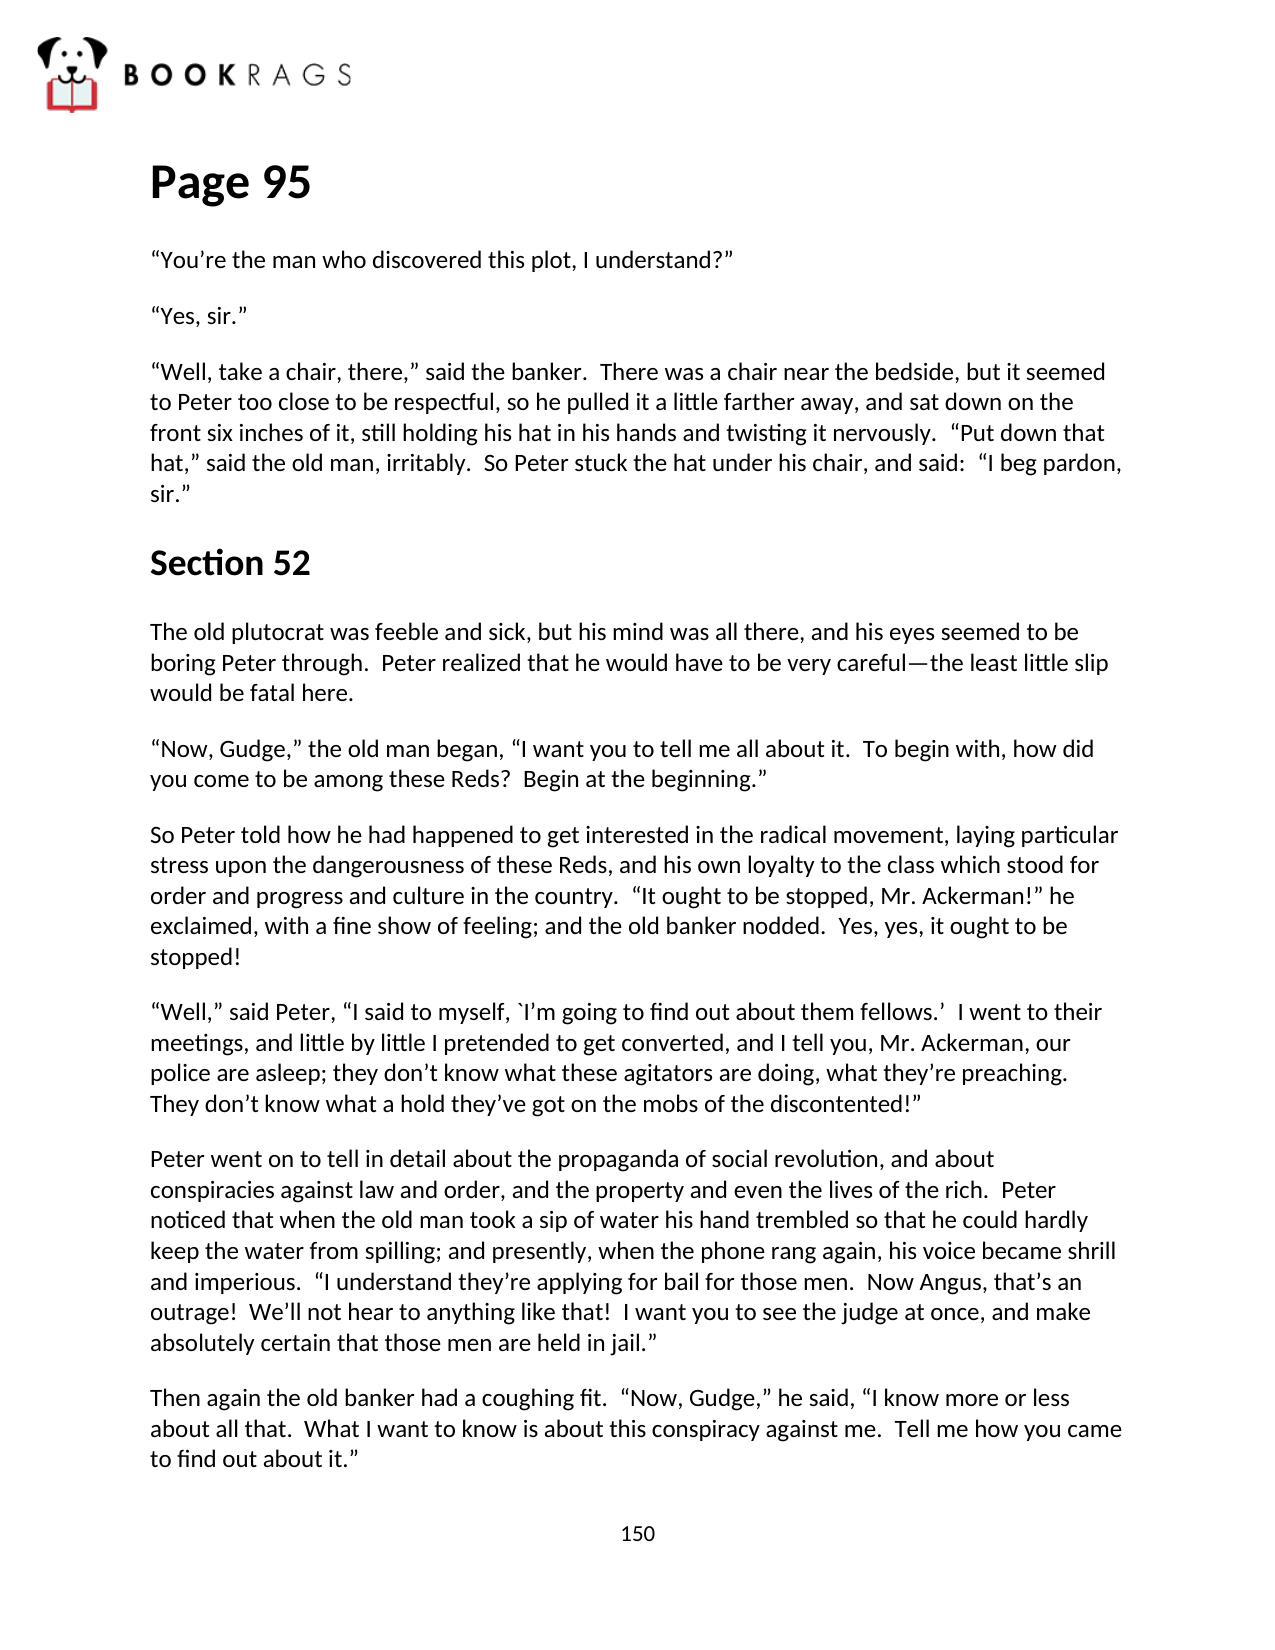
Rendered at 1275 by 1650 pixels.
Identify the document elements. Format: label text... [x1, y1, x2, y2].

text Then again the old banker had a coughing fit. “Now, Gudge,” he said, “I know more or less about all that. What I want to know is about this conspiracy against me. Tell me how you came to find out about it.” [150, 1382, 1125, 1474]
text Page 95 [150, 150, 1125, 211]
text Section 52 [150, 539, 1125, 585]
text “Now, Gudge,” the old man began, “I want you to tell me all about it. To begin with, how did you come to be among these Reds? Begin at the beginning.” [150, 733, 1125, 794]
picture [37, 37, 351, 113]
text “You’re the man who discovered this plot, I understand?” [150, 244, 1125, 275]
text So Peter told how he had happened to get interested in the radical movement, laying particular stress upon the dangerousness of these Reds, and his own loyalty to the class which stood for order and progress and culture in the country. “It ought to be stopped, Mr. Ackerman!” he exclaimed, with a fine show of feeling; and the old banker nodded. Yes, yes, it ought to be stopped! [150, 819, 1125, 972]
text Peter went on to tell in detail about the propaganda of social revolution, and about conspiracies against law and order, and the property and even the lives of the rich. Peter noticed that when the old man took a sip of water his hand trembled so that he could hardly keep the water from spilling; and presently, when the phone rang again, his voice became shrill and imperious. “I understand they’re applying for bail for those men. Now Angus, that’s an outrage! We’ll not hear to anything like that! I want you to see the judge at once, and make absolutely certain that those men are held in jail.” [150, 1144, 1125, 1357]
text The old plutocrat was feeble and sick, but his mind was all there, and his eyes seemed to be boring Peter through. Peter realized that he would have to be very careful—­the least little slip would be fatal here. [150, 616, 1125, 708]
text “Well, take a chair, there,” said the banker. There was a chair near the bedside, but it seemed to Peter too close to be respectful, so he pulled it a little farther away, and sat down on the front six inches of it, still holding his hat in his hands and twisting it nervously. “Put down that hat,” said the old man, irritably. So Peter stuck the hat under his chair, and said: “I beg pardon, sir.” [150, 356, 1125, 508]
text “Well,” said Peter, “I said to myself, `I’m going to find out about them fellows.’ I went to their meetings, and little by little I pretended to get converted, and I tell you, Mr. Ackerman, our police are asleep; they don’t know what these agitators are doing, what they’re preaching. They don’t know what a hold they’ve got on the mobs of the discontented!” [150, 997, 1125, 1119]
text “Yes, sir.” [150, 300, 1125, 331]
